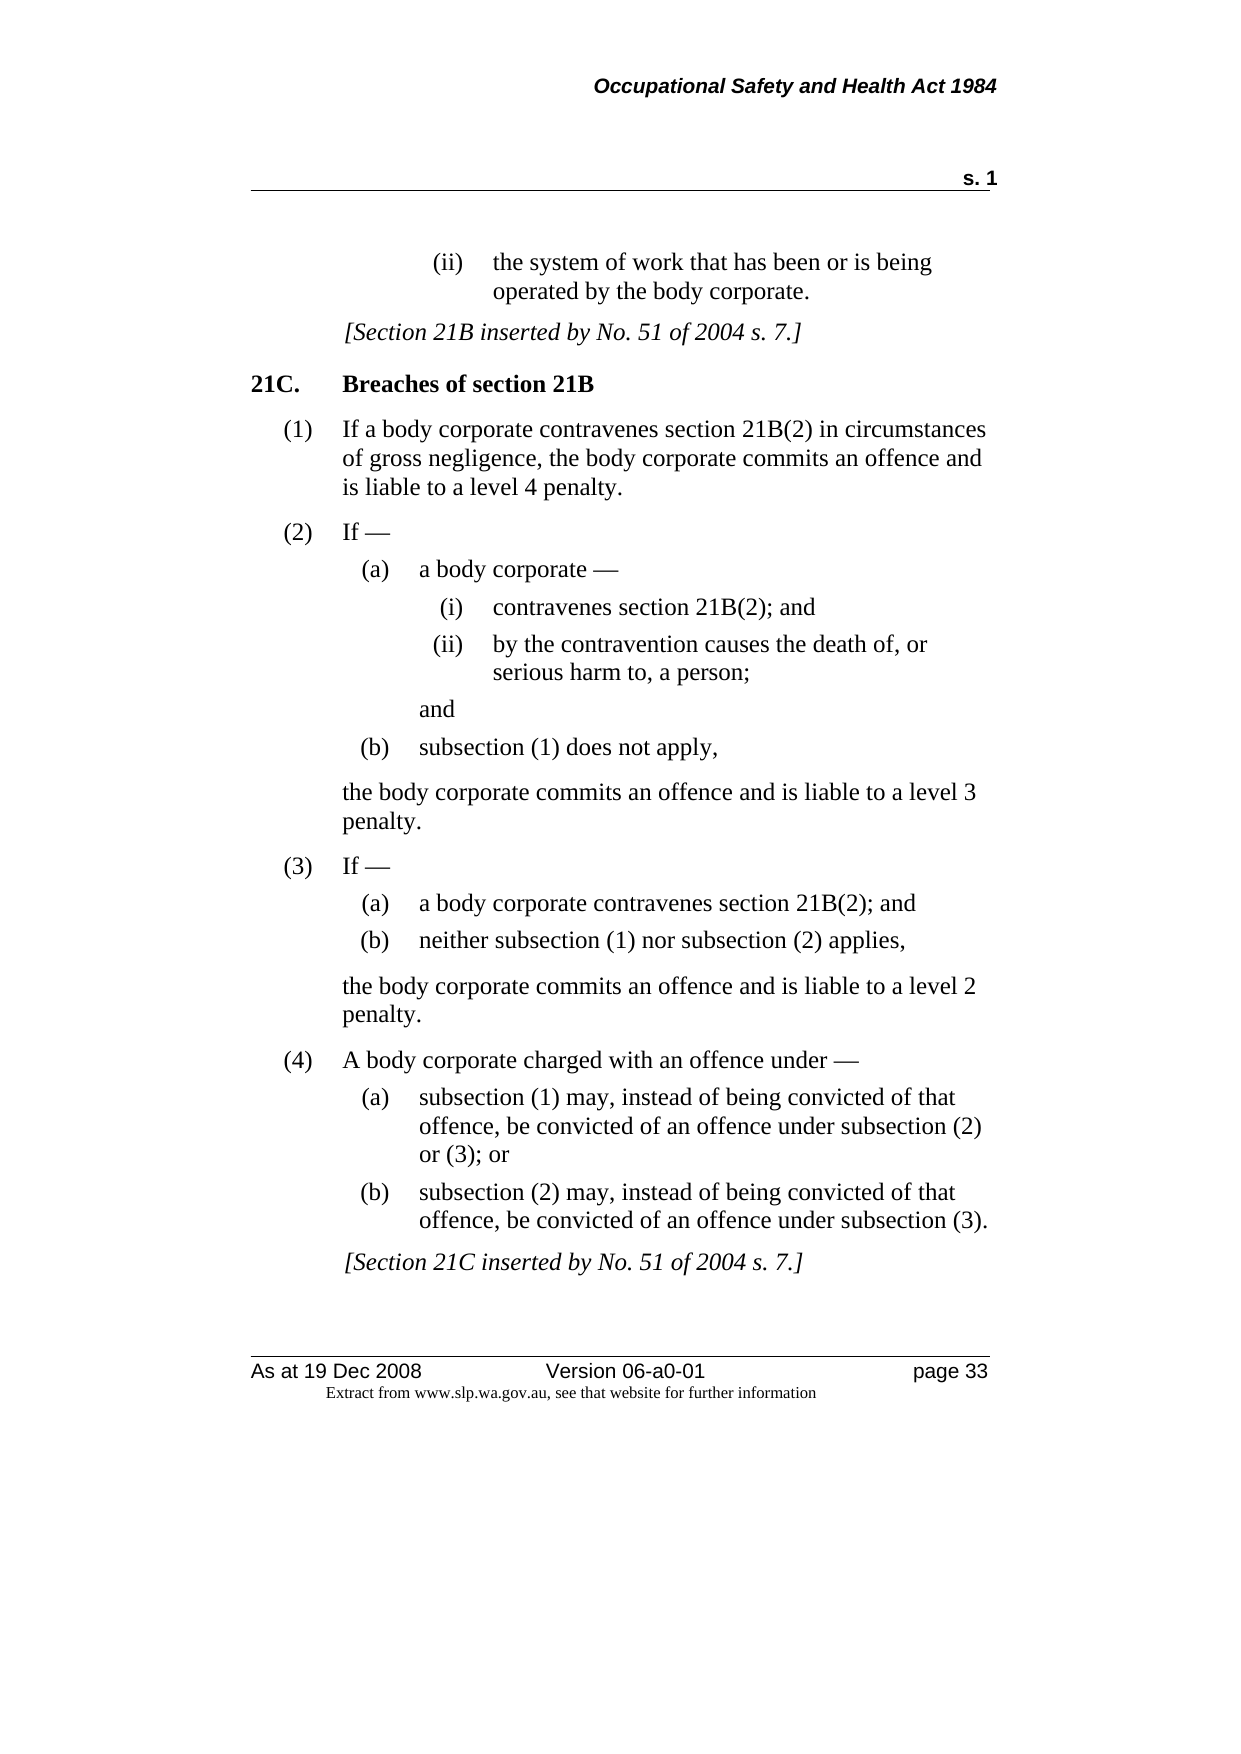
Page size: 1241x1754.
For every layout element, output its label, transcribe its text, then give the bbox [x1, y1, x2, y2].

text (b) subsection (1) does not apply, [251, 732, 990, 760]
subtitle 21C. Breaches of section 21B [251, 369, 990, 398]
text and [251, 694, 990, 723]
text (a) a body corporate — [251, 554, 990, 583]
text (b) subsection (2) may, instead of being convicted of that offence, be convicted of an offence under subsection (3). [251, 1177, 990, 1234]
text the body corporate commits an offence and is liable to a level 2 penalty. [251, 971, 990, 1028]
text [Section 21C inserted by No. 51 of 2004 s. 7.] [251, 1247, 990, 1275]
text (i) contravenes section 21B(2); and [251, 592, 990, 620]
text the body corporate commits an offence and is liable to a level 3 penalty. [251, 777, 990, 834]
text (4) A body corporate charged with an offence under — [251, 1045, 990, 1074]
text [Section 21B inserted by No. 51 of 2004 s. 7.] [251, 317, 990, 346]
text (1) If a body corporate contravenes section 21B(2) in circumstances of gross negligence, the body corporate commits an offence and is liable to a level 4 penalty. [251, 414, 990, 501]
text (a) a body corporate contravenes section 21B(2); and [251, 888, 990, 917]
text (2) If — [251, 517, 990, 546]
text (ii) the system of work that has been or is being operated by the body corporate. [251, 247, 990, 305]
text (3) If — [251, 851, 990, 880]
text (b) neither subsection (1) nor subsection (2) applies, [251, 925, 990, 954]
text (ii) by the contravention causes the death of, or serious harm to, a person; [251, 629, 990, 686]
text (a) subsection (1) may, instead of being convicted of that offence, be convicted of an offence under subsection (2) or (3); or [251, 1082, 990, 1168]
